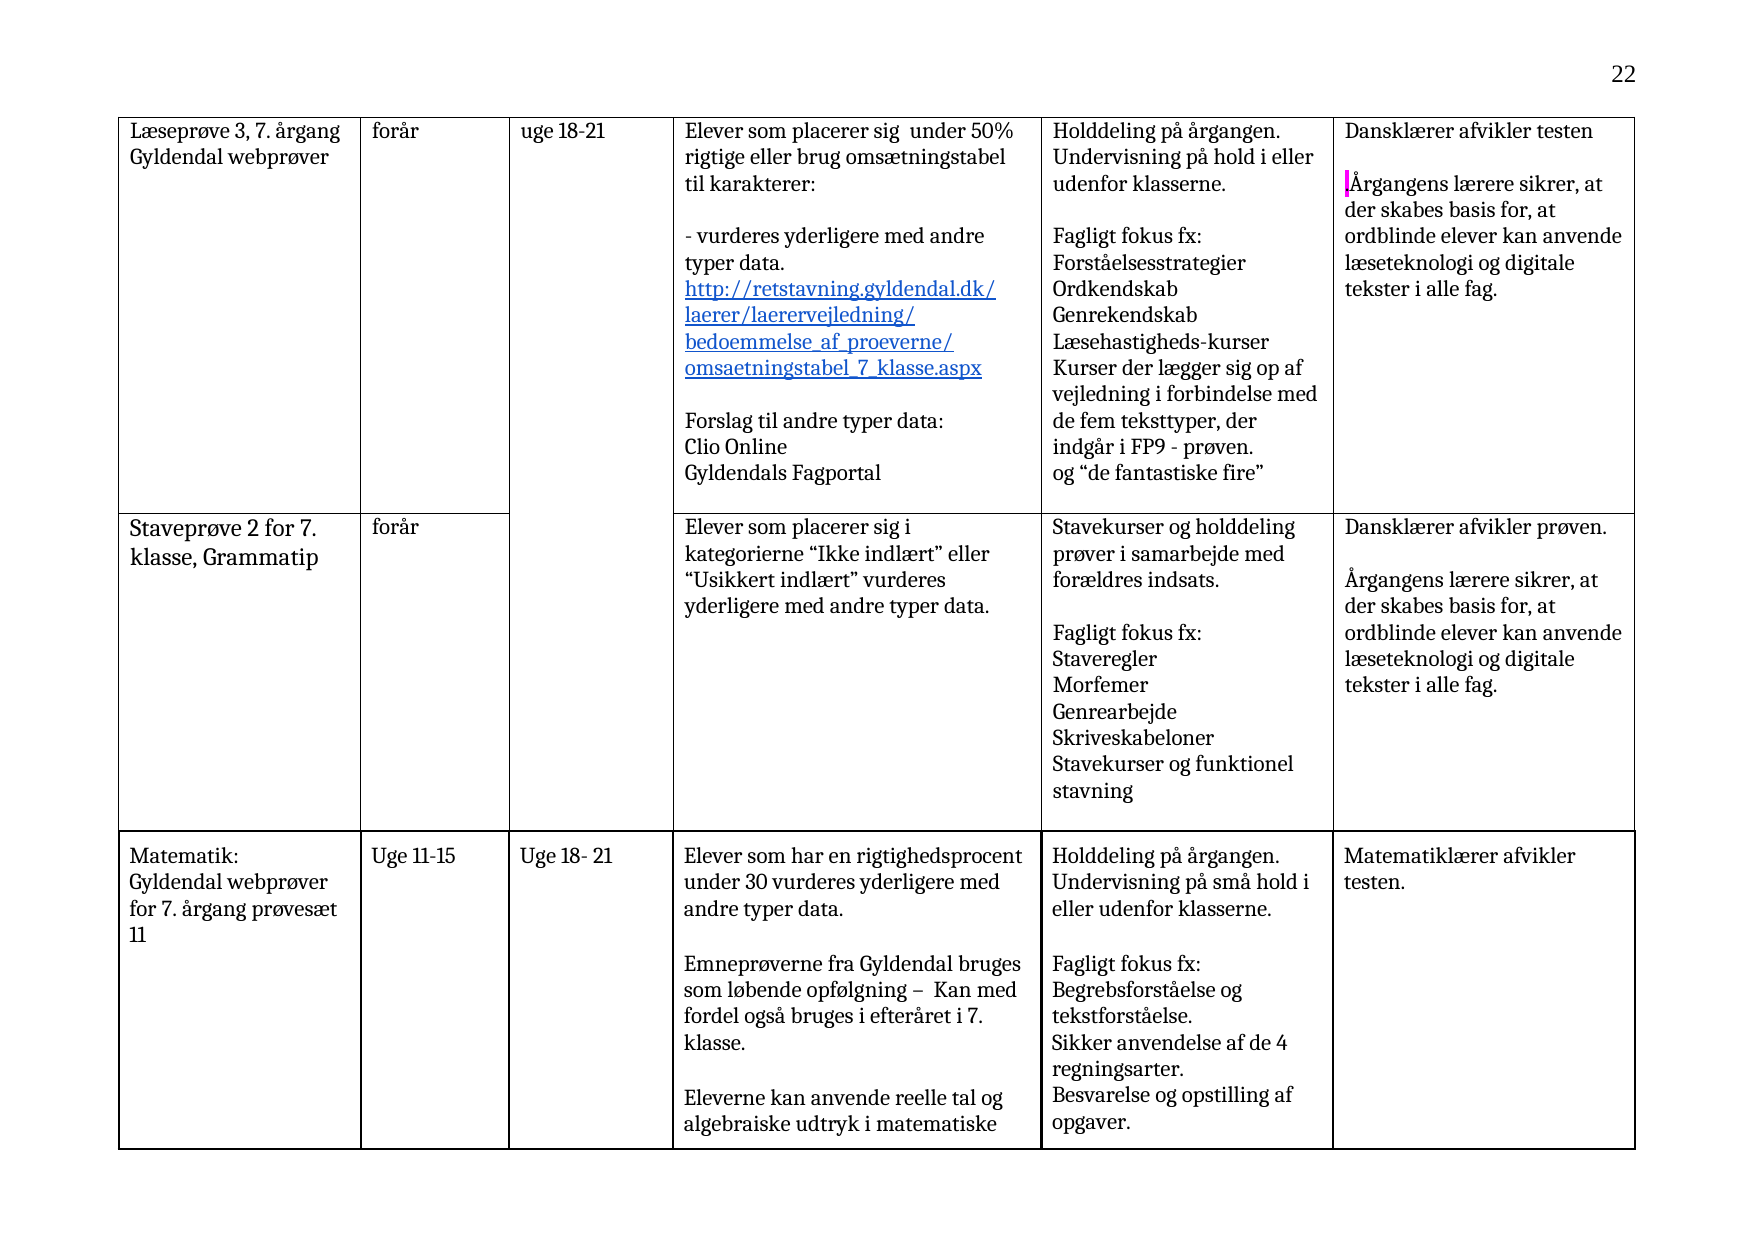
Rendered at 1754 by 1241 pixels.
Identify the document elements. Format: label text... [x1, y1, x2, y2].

table_cell Læseprøve 3, 7. årgang Gyldendal webprøver [119, 118, 360, 513]
table_cell Staveprøve 2 for 7. klasse, Grammatip [119, 514, 360, 830]
table_cell Uge 18- 21 [510, 832, 672, 1148]
table_cell Uge 11-15 [362, 832, 508, 1148]
table_cell Dansklærer afvikler prøven. Årgangens lærere sikrer, at der skabes basis for, at ordblinde elever kan anvende læseteknologi og digitale tekster i alle fag. [1334, 514, 1634, 830]
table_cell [120, 832, 360, 1148]
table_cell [1043, 832, 1332, 1148]
table_cell Stavekurser og holddeling prøver i samarbejde med forældres indsats. Fagligt fokus fx: Staveregler Morfemer Genrearbejde Skriveskabeloner Stavekurser og funktionel stavning [1042, 514, 1333, 830]
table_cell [674, 832, 1040, 1148]
table_cell Elever som placerer sig under 50% rigtige eller brug omsætningstabel til karakterer: - vurderes yderligere med andre typer data. http://retstavning.gyldendal.dk/laerer/laerervejledning/bedoemmelse_af_proeverne/omsaetningstabel_7_klasse.aspx Forslag til andre typer data: Clio Online Gyldendals Fagportal [674, 118, 1041, 513]
table_cell forår [361, 118, 509, 513]
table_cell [1334, 832, 1634, 1148]
table_cell Elever som placerer sig i kategorierne “Ikke indlært” eller “Usikkert indlært” vurderes yderligere med andre typer data. [674, 514, 1041, 830]
table_cell forår [361, 514, 509, 830]
table_cell Holddeling på årgangen. Undervisning på hold i eller udenfor klasserne. Fagligt fokus fx: Forståelsesstrategier Ordkendskab Genrekendskab Læsehastigheds-kurser Kurser der lægger sig op af vejledning i forbindelse med de fem teksttyper, der indgår i FP9 - prøven. og “de fantastiske fire” [1042, 118, 1333, 513]
table_cell uge 18-21 [510, 118, 673, 830]
table_cell Dansklærer afvikler testen .Årgangens lærere sikrer, at der skabes basis for, at ordblinde elever kan anvende læseteknologi og digitale tekster i alle fag. [1334, 118, 1634, 513]
